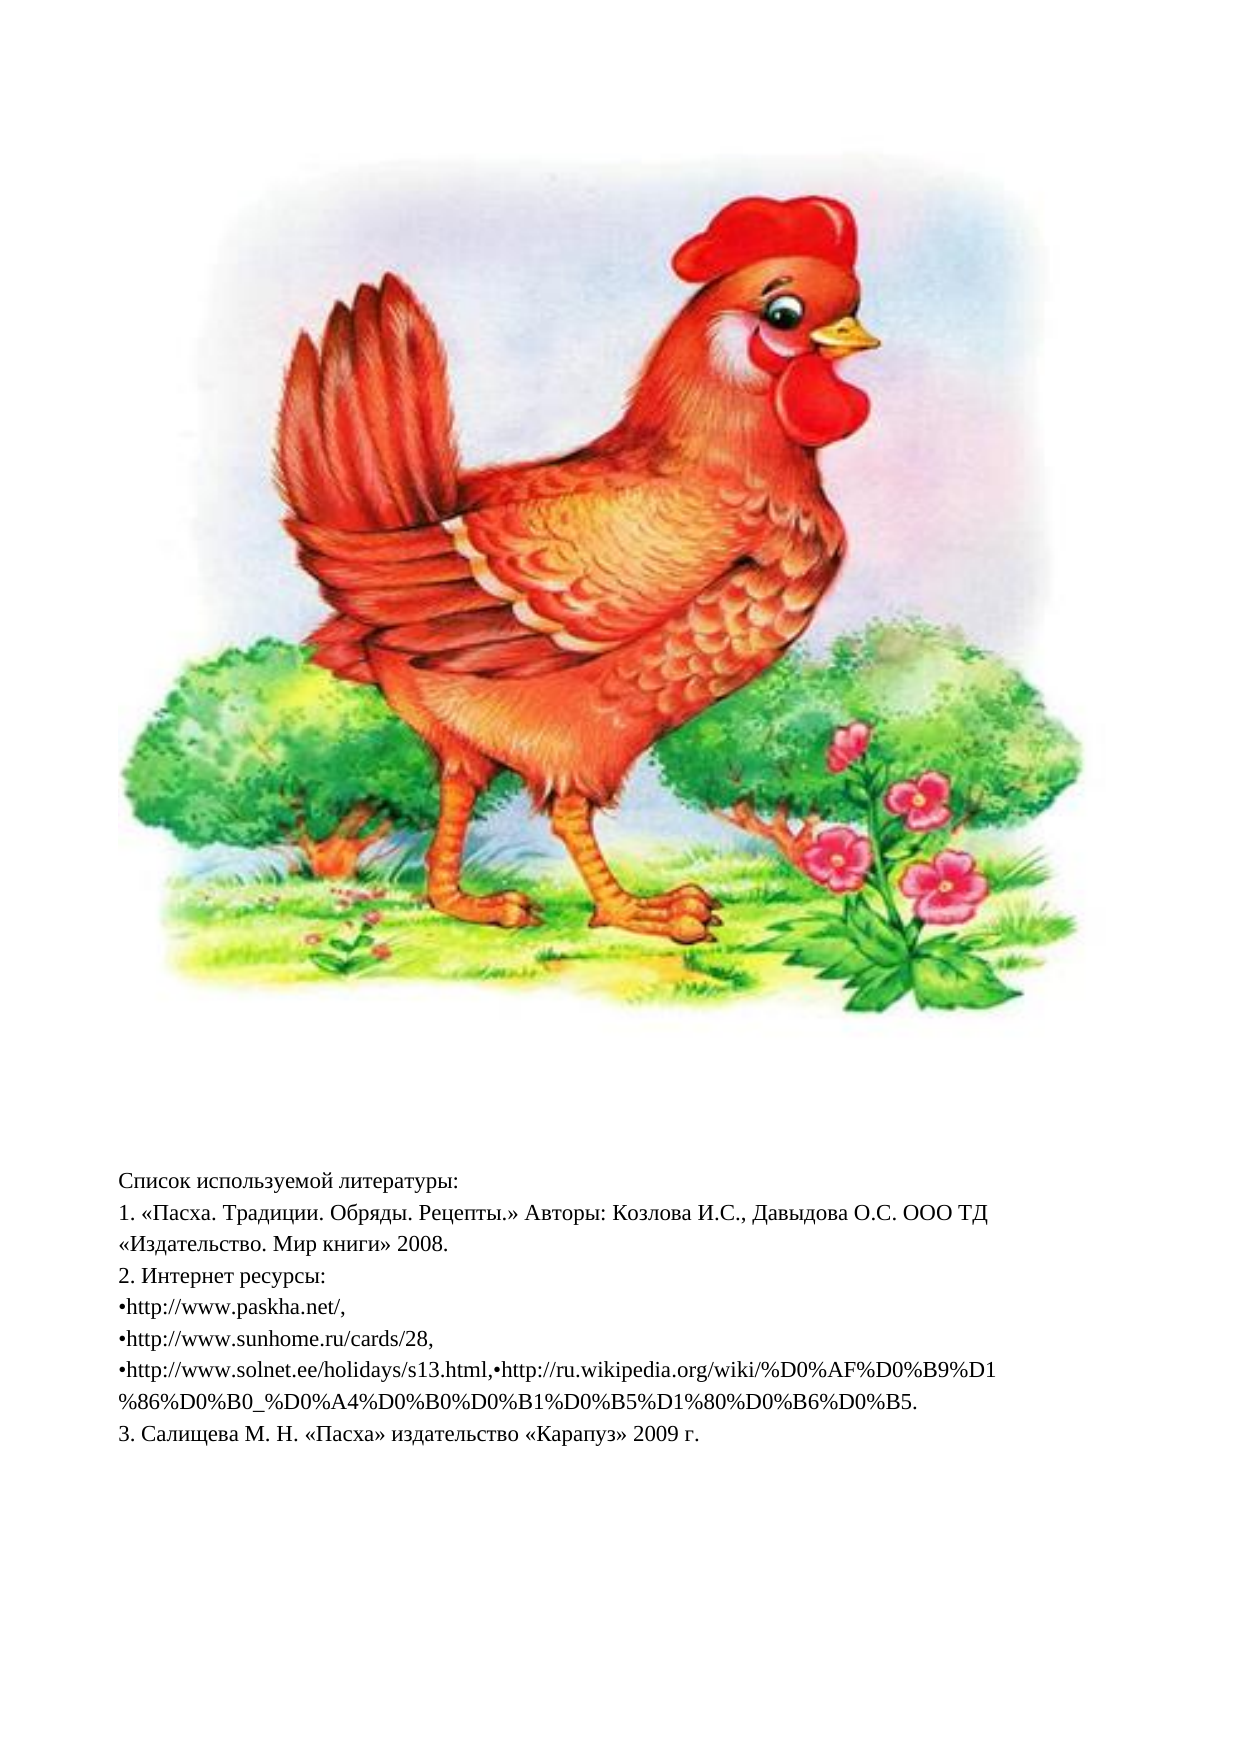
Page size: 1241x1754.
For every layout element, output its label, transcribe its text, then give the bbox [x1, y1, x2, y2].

text 2. Интернет ресурсы: [118, 1262, 1122, 1288]
picture [118, 118, 1128, 1042]
text 1. «Пасха. Традиции. Обряды. Рецепты.» Авторы: Козлова И.С., Давыдова О.С. ООО ТД «Издательство. Мир книги» 2008. [118, 1199, 1122, 1257]
text 3. Салищева М. Н. «Пасха» издательство «Карапуз» 2009 г. [118, 1420, 1122, 1446]
text Список используемой литературы: [118, 1167, 1122, 1193]
text •http://www.sunhome.ru/cards/28, •http://www.solnet.ee/holidays/s13.html,•http://ru.wikipedia.org/wiki/%D0%AF%D0%B9%D1 [118, 1325, 1122, 1383]
text %86%D0%B0_%D0%A4%D0%B0%D0%B1%D0%B5%D1%80%D0%B6%D0%B5. [118, 1388, 1122, 1414]
text •http://www.paskha.net/, [118, 1293, 1122, 1320]
